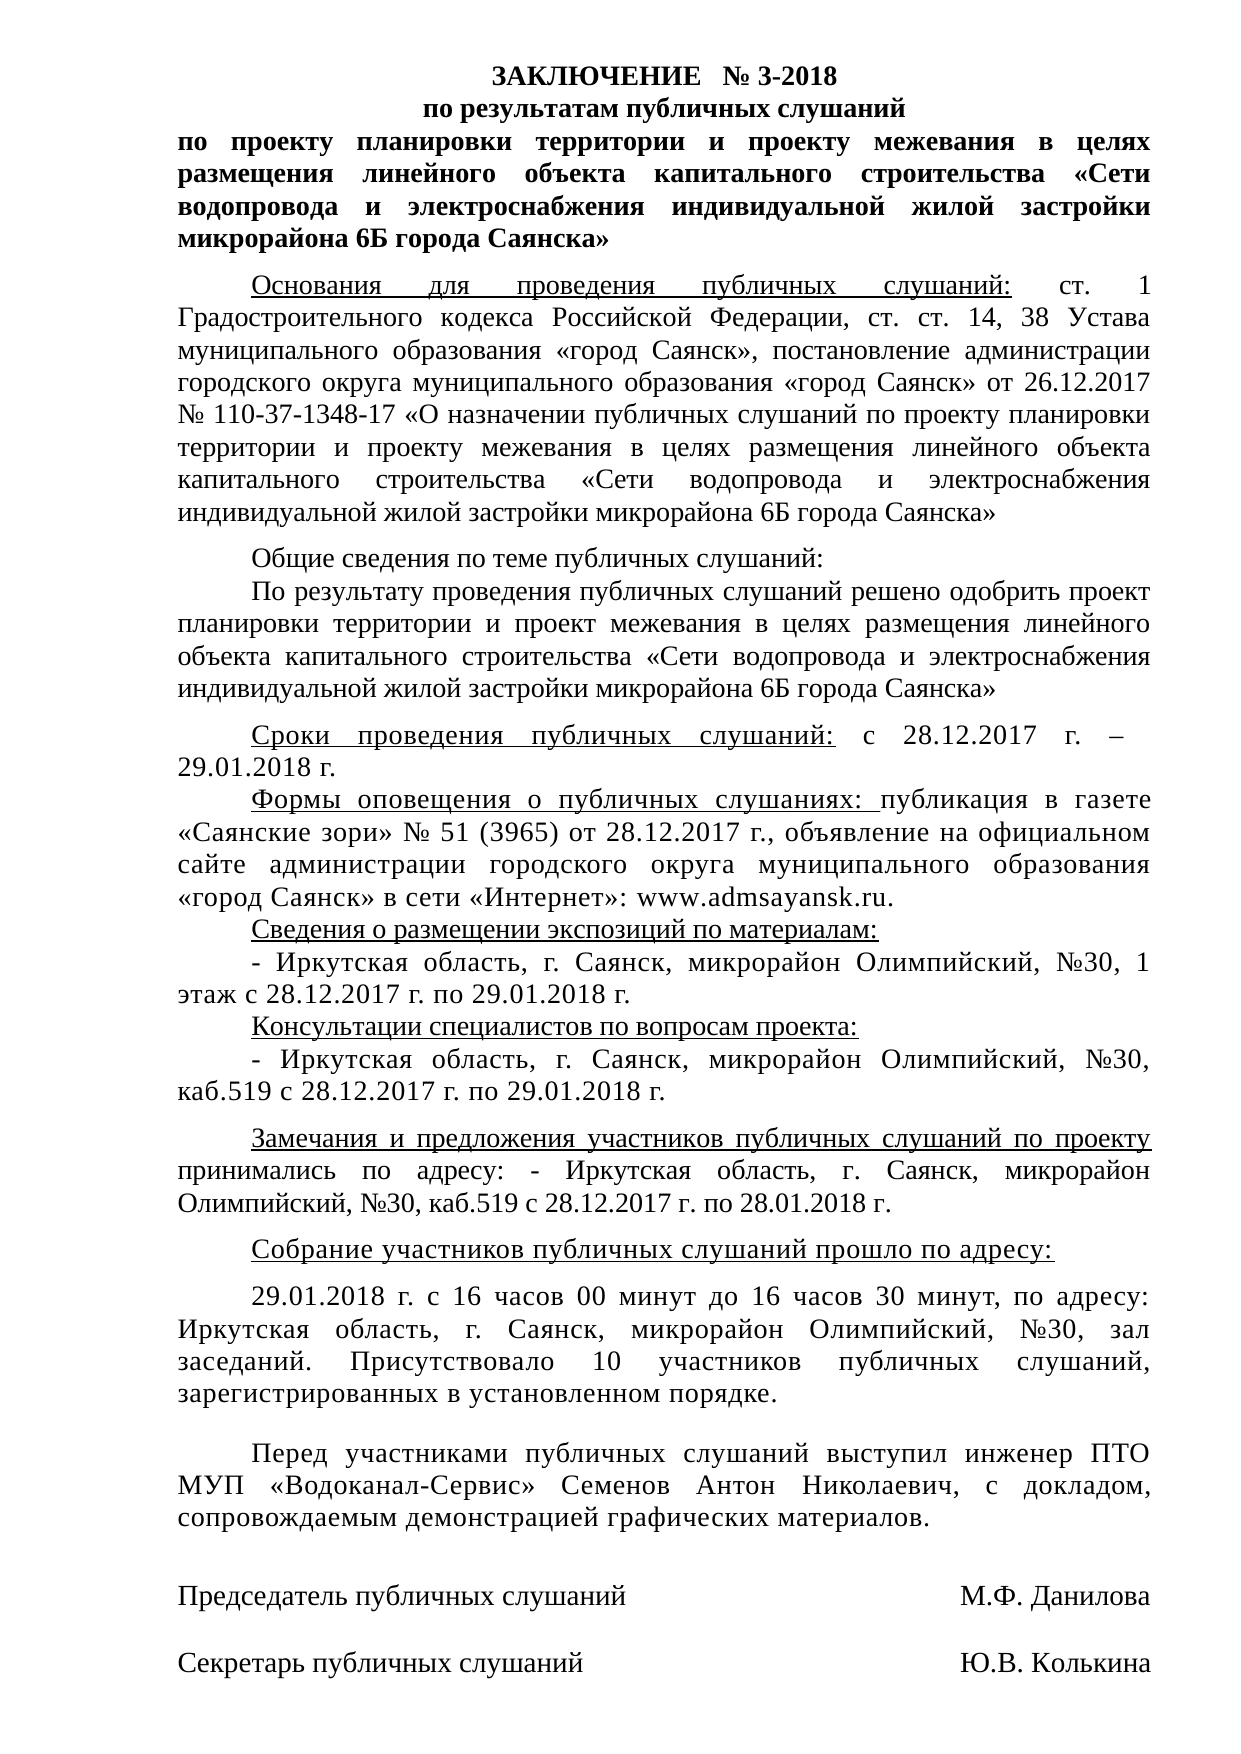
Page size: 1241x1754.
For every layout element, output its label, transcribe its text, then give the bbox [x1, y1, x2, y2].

text Сведения о размещении экспозиций по материалам: [177, 912, 1152, 944]
text 29.01.2018 г. с 16 часов 00 минут до 16 часов 30 минут, по адресу: Иркутская область, г. Саянск, микрорайон Олимпийский, №30, зал заседаний. Присутствовало 10 участников публичных слушаний, зарегистрированных в установленном порядке. [177, 1279, 1152, 1409]
text Замечания и предложения участников публичных слушаний по проекту принимались по адресу: - Иркутская область, г. Саянск, микрорайон Олимпийский, №30, каб.519 с 28.12.2017 г. по 28.01.2018 г. [177, 1121, 1152, 1218]
text ЗАКЛЮЧЕНИЕ № 3-2018 [177, 59, 1152, 92]
list По результату проведения публичных слушаний решено одобрить проект планировки территории и проект межевания в целях размещения линейного объекта капитального строительства «Сети водопровода и электроснабжения индивидуальной жилой застройки микрорайона 6Б города Саянска» [177, 574, 1152, 703]
text Консультации специалистов по вопросам проекта: [177, 1009, 1152, 1042]
text Собрание участников публичных слушаний прошло по адресу: [177, 1232, 1152, 1265]
text - Иркутская область, г. Саянск, микрорайон Олимпийский, №30, 1 этаж с 28.12.2017 г. по 29.01.2018 г. [177, 944, 1152, 1009]
text Основания для проведения публичных слушаний: ст. 1 Градостроительного кодекса Российской Федерации, ст. ст. 14, 38 Устава муниципального образования «город Саянск», постановление администрации городского округа муниципального образования «город Саянск» от 26.12.2017 № 110-37-1348-17 «О назначении публичных слушаний по проекту планировки территории и проекту межевания в целях размещения линейного объекта капитального строительства «Сети водопровода и электроснабжения индивидуальной жилой застройки микрорайона 6Б города Саянска» [177, 268, 1152, 527]
text Сроки проведения публичных слушаний: с 28.12.2017 г. – 29.01.2018 г. [177, 718, 1152, 783]
text - Иркутская область, г. Саянск, микрорайон Олимпийский, №30, каб.519 с 28.12.2017 г. по 29.01.2018 г. [177, 1042, 1152, 1107]
text Перед участниками публичных слушаний выступил инженер ПТО МУП «Водоканал-Сервис» Семенов Антон Николаевич, с докладом, сопровождаемым демонстрацией графических материалов. [177, 1436, 1152, 1533]
text Председатель публичных слушаний М.Ф. Данилова [177, 1578, 1152, 1611]
text Формы оповещения о публичных слушаниях: публикация в газете «Саянские зори» № 51 (3965) от 28.12.2017 г., объявление на официальном сайте администрации городского округа муниципального образования «город Саянск» в сети «Интернет»: www.admsayansk.ru. [177, 783, 1152, 912]
text по результатам публичных слушаний [177, 92, 1152, 124]
text по проекту планировки территории и проекту межевания в целях размещения линейного объекта капитального строительства «Сети водопровода и электроснабжения индивидуальной жилой застройки микрорайона 6Б города Саянска» [177, 124, 1152, 253]
text Секретарь публичных слушаний Ю.В. Колькина [177, 1645, 1152, 1678]
text Общие сведения по теме публичных слушаний: [177, 541, 1152, 574]
